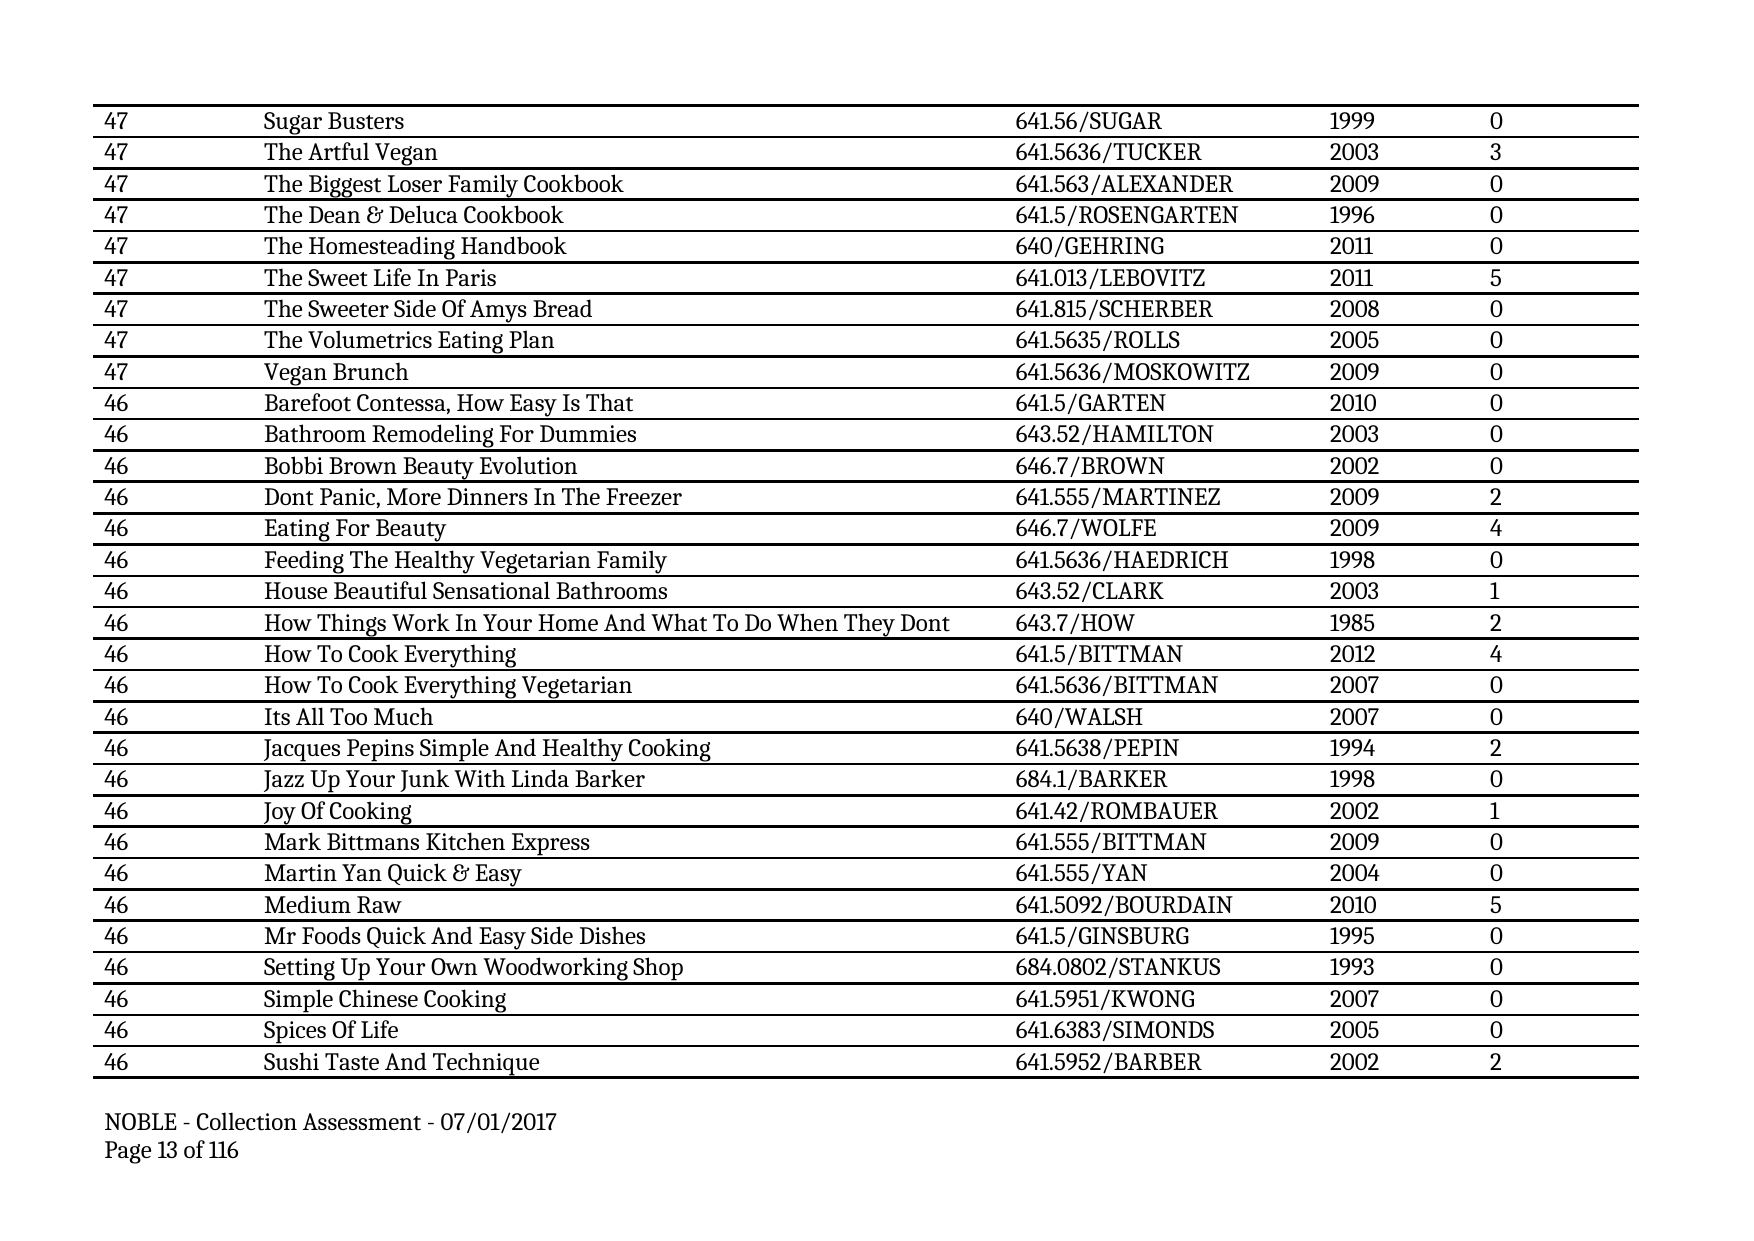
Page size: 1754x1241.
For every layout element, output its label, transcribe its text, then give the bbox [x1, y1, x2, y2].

table_cell 0 [1479, 985, 1638, 1013]
table_cell 46 [93, 953, 253, 982]
table_cell 46 [93, 734, 253, 763]
table_cell The Volumetrics Eating Plan [253, 326, 999, 355]
table_cell 0 [1479, 703, 1638, 731]
table_cell 0 [1479, 295, 1638, 324]
table_cell 2004 [1319, 859, 1478, 888]
table_cell Mark Bittmans Kitchen Express [253, 828, 999, 857]
table_cell Eating For Beauty [253, 515, 999, 543]
table_cell 1 [1479, 797, 1638, 825]
table_cell 0 [1479, 420, 1638, 449]
table_cell 2003 [1319, 138, 1478, 167]
table_cell 0 [1479, 671, 1638, 700]
table_cell 2009 [1319, 515, 1478, 543]
table_cell The Artful Vegan [253, 138, 999, 167]
table_cell 4 [1479, 515, 1638, 543]
table_cell 641.56/SUGAR [999, 107, 1319, 136]
table_cell 641.5635/ROLLS [999, 326, 1319, 355]
table_cell 2 [1479, 1047, 1638, 1076]
table_cell 46 [93, 703, 253, 731]
table_cell 46 [93, 1047, 253, 1076]
table_cell 2 [1479, 608, 1638, 637]
table_cell 641.5092/BOURDAIN [999, 891, 1319, 919]
table_cell 2007 [1319, 671, 1478, 700]
table_cell 2009 [1319, 170, 1478, 198]
table_cell 2010 [1319, 389, 1478, 418]
table_cell 1995 [1319, 922, 1478, 951]
table_cell 46 [93, 671, 253, 700]
table_cell 2008 [1319, 295, 1478, 324]
table_cell 46 [93, 577, 253, 606]
table_cell 3 [1479, 138, 1638, 167]
table_cell Simple Chinese Cooking [253, 985, 999, 1013]
table_cell 641.5/ROSENGARTEN [999, 201, 1319, 229]
table_cell 5 [1479, 891, 1638, 919]
table_cell 2005 [1319, 1016, 1478, 1045]
table_cell 47 [93, 201, 253, 229]
table_cell Vegan Brunch [253, 358, 999, 386]
table_cell 641.5951/KWONG [999, 985, 1319, 1013]
table_cell 0 [1479, 859, 1638, 888]
table_cell 641.42/ROMBAUER [999, 797, 1319, 825]
table_cell 2010 [1319, 891, 1478, 919]
table_cell The Homesteading Handbook [253, 232, 999, 261]
table_cell 0 [1479, 765, 1638, 794]
table_cell Feeding The Healthy Vegetarian Family [253, 546, 999, 574]
table_cell 47 [93, 264, 253, 292]
table_cell 0 [1479, 1016, 1638, 1045]
table_cell Jazz Up Your Junk With Linda Barker [253, 765, 999, 794]
table_cell 0 [1479, 953, 1638, 982]
table_cell 2009 [1319, 828, 1478, 857]
table_cell 641.5/BITTMAN [999, 640, 1319, 668]
table_cell 2003 [1319, 420, 1478, 449]
table_cell 641.555/YAN [999, 859, 1319, 888]
table_cell 2002 [1319, 797, 1478, 825]
table_cell 641.6383/SIMONDS [999, 1016, 1319, 1045]
table_cell 46 [93, 828, 253, 857]
table_cell 0 [1479, 922, 1638, 951]
table_cell 46 [93, 515, 253, 543]
table_cell 643.52/HAMILTON [999, 420, 1319, 449]
table_cell 1999 [1319, 107, 1478, 136]
table_cell 46 [93, 483, 253, 512]
table_cell 646.7/WOLFE [999, 515, 1319, 543]
table_cell Dont Panic, More Dinners In The Freezer [253, 483, 999, 512]
table_cell 684.0802/STANKUS [999, 953, 1319, 982]
table_cell 641.555/BITTMAN [999, 828, 1319, 857]
table_cell The Sweeter Side Of Amys Bread [253, 295, 999, 324]
table_cell Mr Foods Quick And Easy Side Dishes [253, 922, 999, 951]
table_cell 643.52/CLARK [999, 577, 1319, 606]
table_cell 1998 [1319, 765, 1478, 794]
table_cell 2011 [1319, 232, 1478, 261]
table_cell 47 [93, 170, 253, 198]
table_cell 641.555/MARTINEZ [999, 483, 1319, 512]
table_cell 46 [93, 389, 253, 418]
table_cell 0 [1479, 326, 1638, 355]
table_cell 47 [93, 358, 253, 386]
table_cell Bobbi Brown Beauty Evolution [253, 452, 999, 480]
table_cell 2002 [1319, 1047, 1478, 1076]
table_cell 641.013/LEBOVITZ [999, 264, 1319, 292]
table_cell 0 [1479, 232, 1638, 261]
table_cell 2 [1479, 734, 1638, 763]
table_cell 640/WALSH [999, 703, 1319, 731]
table_cell 1998 [1319, 546, 1478, 574]
table_cell 641.5636/BITTMAN [999, 671, 1319, 700]
table_cell 1994 [1319, 734, 1478, 763]
table_cell How To Cook Everything Vegetarian [253, 671, 999, 700]
table_cell 1985 [1319, 608, 1478, 637]
table_cell 1 [1479, 577, 1638, 606]
table_cell 46 [93, 640, 253, 668]
table_cell 641.5/GINSBURG [999, 922, 1319, 951]
table_cell 643.7/HOW [999, 608, 1319, 637]
table_cell 46 [93, 922, 253, 951]
table_cell 46 [93, 765, 253, 794]
table_cell 46 [93, 452, 253, 480]
table_cell Medium Raw [253, 891, 999, 919]
table_cell Joy Of Cooking [253, 797, 999, 825]
table_cell 2009 [1319, 358, 1478, 386]
table_cell 0 [1479, 546, 1638, 574]
table_cell 46 [93, 420, 253, 449]
table_cell 2009 [1319, 483, 1478, 512]
table_cell Its All Too Much [253, 703, 999, 731]
table_cell 2011 [1319, 264, 1478, 292]
table_cell Sushi Taste And Technique [253, 1047, 999, 1076]
table_cell The Dean & Deluca Cookbook [253, 201, 999, 229]
table_cell 2007 [1319, 703, 1478, 731]
table_cell 47 [93, 232, 253, 261]
table_cell Spices Of Life [253, 1016, 999, 1045]
table_cell 641.5/GARTEN [999, 389, 1319, 418]
table_cell Bathroom Remodeling For Dummies [253, 420, 999, 449]
table_cell 0 [1479, 452, 1638, 480]
table_cell 47 [93, 138, 253, 167]
table_cell 0 [1479, 389, 1638, 418]
table_cell 641.563/ALEXANDER [999, 170, 1319, 198]
table_cell 641.5636/MOSKOWITZ [999, 358, 1319, 386]
table_cell 5 [1479, 264, 1638, 292]
table_cell 2 [1479, 483, 1638, 512]
table_cell Setting Up Your Own Woodworking Shop [253, 953, 999, 982]
table_cell 47 [93, 295, 253, 324]
table_cell 1993 [1319, 953, 1478, 982]
table_cell 2012 [1319, 640, 1478, 668]
table_cell 46 [93, 985, 253, 1013]
table_cell Barefoot Contessa, How Easy Is That [253, 389, 999, 418]
table_cell Jacques Pepins Simple And Healthy Cooking [253, 734, 999, 763]
table_cell 46 [93, 891, 253, 919]
table_cell Sugar Busters [253, 107, 999, 136]
table_cell 47 [93, 107, 253, 136]
table_cell 1996 [1319, 201, 1478, 229]
table_cell 646.7/BROWN [999, 452, 1319, 480]
table_cell 4 [1479, 640, 1638, 668]
table_cell 46 [93, 546, 253, 574]
table_cell How To Cook Everything [253, 640, 999, 668]
table_cell 2003 [1319, 577, 1478, 606]
table_cell 46 [93, 608, 253, 637]
table_cell 641.815/SCHERBER [999, 295, 1319, 324]
table_cell 641.5636/TUCKER [999, 138, 1319, 167]
table_cell 641.5638/PEPIN [999, 734, 1319, 763]
table_cell The Biggest Loser Family Cookbook [253, 170, 999, 198]
table_cell 640/GEHRING [999, 232, 1319, 261]
table_cell 0 [1479, 107, 1638, 136]
table_cell House Beautiful Sensational Bathrooms [253, 577, 999, 606]
table_cell 2002 [1319, 452, 1478, 480]
table_cell Martin Yan Quick & Easy [253, 859, 999, 888]
table_cell 0 [1479, 358, 1638, 386]
table_cell 684.1/BARKER [999, 765, 1319, 794]
table_cell 641.5952/BARBER [999, 1047, 1319, 1076]
table_cell 641.5636/HAEDRICH [999, 546, 1319, 574]
table_cell How Things Work In Your Home And What To Do When They Dont [253, 608, 999, 637]
table_cell 46 [93, 859, 253, 888]
table_cell 0 [1479, 170, 1638, 198]
table_cell 47 [93, 326, 253, 355]
table_cell 46 [93, 1016, 253, 1045]
table_cell 2007 [1319, 985, 1478, 1013]
table_cell 0 [1479, 201, 1638, 229]
table_cell 2005 [1319, 326, 1478, 355]
table_cell 0 [1479, 828, 1638, 857]
table_cell 46 [93, 797, 253, 825]
table_cell The Sweet Life In Paris [253, 264, 999, 292]
